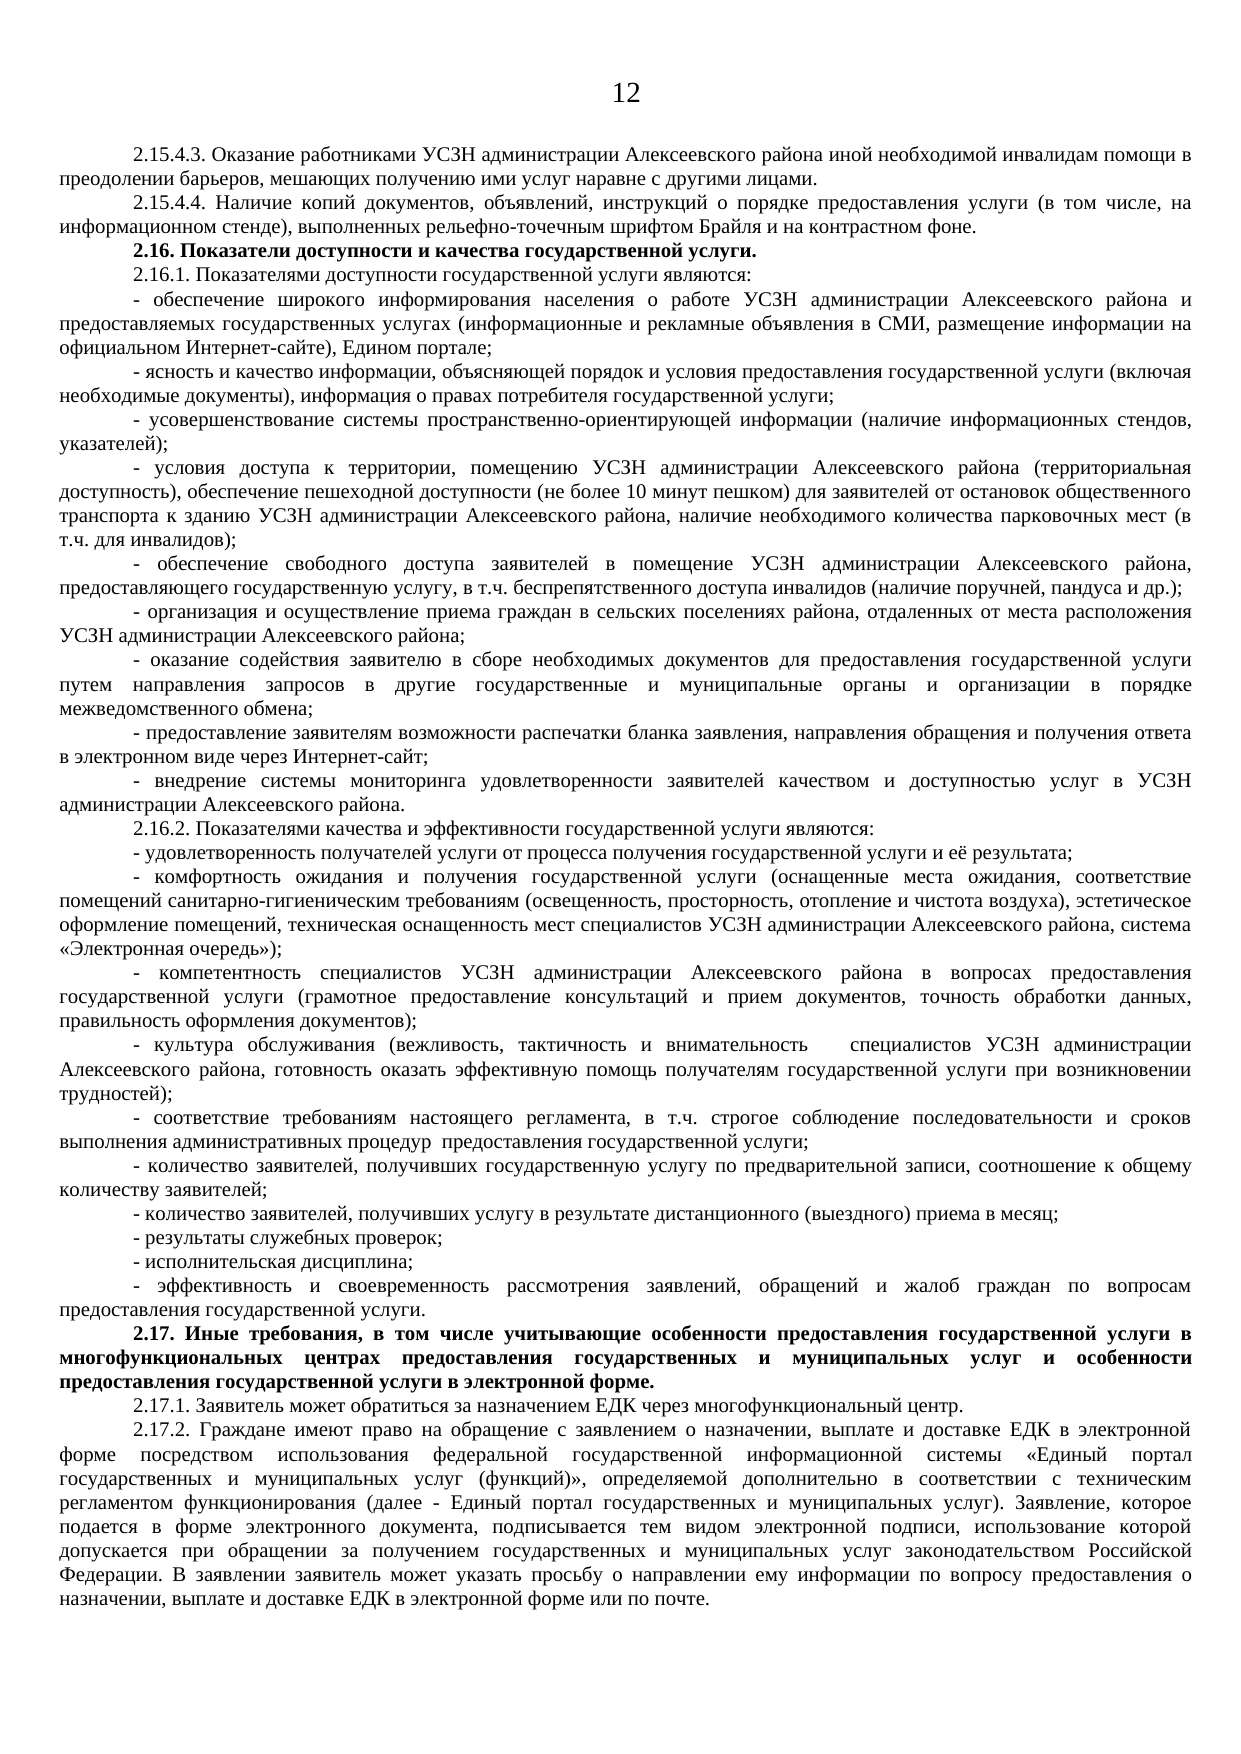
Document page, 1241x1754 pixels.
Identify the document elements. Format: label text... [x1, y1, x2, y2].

text - культура обслуживания (вежливость, тактичность и внимательность специалистов УСЗН администрации Алексеевского района, готовность оказать эффективную помощь получателям государственной услуги при возникновении трудностей); [59, 1032, 1193, 1104]
text - соответствие требованиям настоящего регламента, в т.ч. строгое соблюдение последовательности и сроков выполнения административных процедур предоставления государственной услуги; [59, 1104, 1193, 1153]
text - предоставление заявителям возможности распечатки бланка заявления, направления обращения и получения ответа в электронном виде через Интернет-сайт; [59, 719, 1193, 768]
text 2.17.1. Заявитель может обратиться за назначением ЕДК через многофункциональный центр. [59, 1393, 1193, 1417]
text 2.16.2. Показателями качества и эффективности государственной услуги являются: [59, 816, 1193, 840]
text - оказание содействия заявителю в сборе необходимых документов для предоставления государственной услуги путем направления запросов в другие государственные и муниципальные органы и организации в порядке межведомственного обмена; [59, 647, 1193, 719]
text - комфортность ожидания и получения государственной услуги (оснащенные места ожидания, соответствие помещений санитарно-гигиеническим требованиям (освещенность, просторность, отопление и чистота воздуха), эстетическое оформление помещений, техническая оснащенность мест специалистов УСЗН администрации Алексеевского района, система «Электронная очередь»); [59, 864, 1193, 960]
text - количество заявителей, получивших государственную услугу по предварительной записи, соотношение к общему количеству заявителей; [59, 1153, 1193, 1201]
text - условия доступа к территории, помещению УСЗН администрации Алексеевского района (территориальная доступность), обеспечение пешеходной доступности (не более 10 минут пешком) для заявителей от остановок общественного транспорта к зданию УСЗН администрации Алексеевского района, наличие необходимого количества парковочных мест (в т.ч. для инвалидов); [59, 455, 1193, 551]
text - компетентность специалистов УСЗН администрации Алексеевского района в вопросах предоставления государственной услуги (грамотное предоставление консультаций и прием документов, точность обработки данных, правильность оформления документов); [59, 960, 1193, 1032]
text - удовлетворенность получателей услуги от процесса получения государственной услуги и её результата; [59, 840, 1193, 864]
text - количество заявителей, получивших услугу в результате дистанционного (выездного) приема в месяц; [59, 1201, 1193, 1225]
text - обеспечение свободного доступа заявителей в помещение УСЗН администрации Алексеевского района, предоставляющего государственную услугу, в т.ч. беспрепятственного доступа инвалидов (наличие поручней, пандуса и др.); [59, 551, 1193, 599]
text - эффективность и своевременность рассмотрения заявлений, обращений и жалоб граждан по вопросам предоставления государственной услуги. [59, 1273, 1193, 1321]
text - организация и осуществление приема граждан в сельских поселениях района, отдаленных от места расположения УСЗН администрации Алексеевского района; [59, 599, 1193, 647]
text 2.17.2. Граждане имеют право на обращение с заявлением о назначении, выплате и доставке ЕДК в электронной форме посредством использования федеральной государственной информационной системы «Единый портал государственных и муниципальных услуг (функций)», определяемой дополнительно в соответствии с техническим регламентом функционирования (далее - Единый портал государственных и муниципальных услуг). Заявление, которое подается в форме электронного документа, подписывается тем видом электронной подписи, использование которой допускается при обращении за получением государственных и муниципальных услуг законодательством Российской Федерации. В заявлении заявитель может указать просьбу о направлении ему информации по вопросу предоставления о назначении, выплате и доставке ЕДК в электронной форме или по почте. [59, 1417, 1193, 1610]
text 2.15.4.3. Оказание работниками УСЗН администрации Алексеевского района иной необходимой инвалидам помощи в преодолении барьеров, мешающих получению ими услуг наравне с другими лицами. [59, 142, 1193, 190]
text 2.17. Иные требования, в том числе учитывающие особенности предоставления государственной услуги в многофункциональных центрах предоставления государственных и муниципальных услуг и особенности предоставления государственной услуги в электронной форме. [59, 1321, 1193, 1393]
text - исполнительская дисциплина; [59, 1249, 1193, 1273]
text - ясность и качество информации, объясняющей порядок и условия предоставления государственной услуги (включая необходимые документы), информация о правах потребителя государственной услуги; [59, 359, 1193, 407]
text 2.16. Показатели доступности и качества государственной услуги. [59, 238, 1193, 262]
text - внедрение системы мониторинга удовлетворенности заявителей качеством и доступностью услуг в УСЗН администрации Алексеевского района. [59, 768, 1193, 816]
text - усовершенствование системы пространственно-ориентирующей информации (наличие информационных стендов, указателей); [59, 407, 1193, 455]
text 2.16.1. Показателями доступности государственной услуги являются: [59, 262, 1193, 286]
text 2.15.4.4. Наличие копий документов, объявлений, инструкций о порядке предоставления услуги (в том числе, на информационном стенде), выполненных рельефно-точечным шрифтом Брайля и на контрастном фоне. [59, 190, 1193, 238]
text - результаты служебных проверок; [59, 1225, 1193, 1249]
text - обеспечение широкого информирования населения о работе УСЗН администрации Алексеевского района и предоставляемых государственных услугах (информационные и рекламные объявления в СМИ, размещение информации на официальном Интернет-сайте), Едином портале; [59, 286, 1193, 359]
